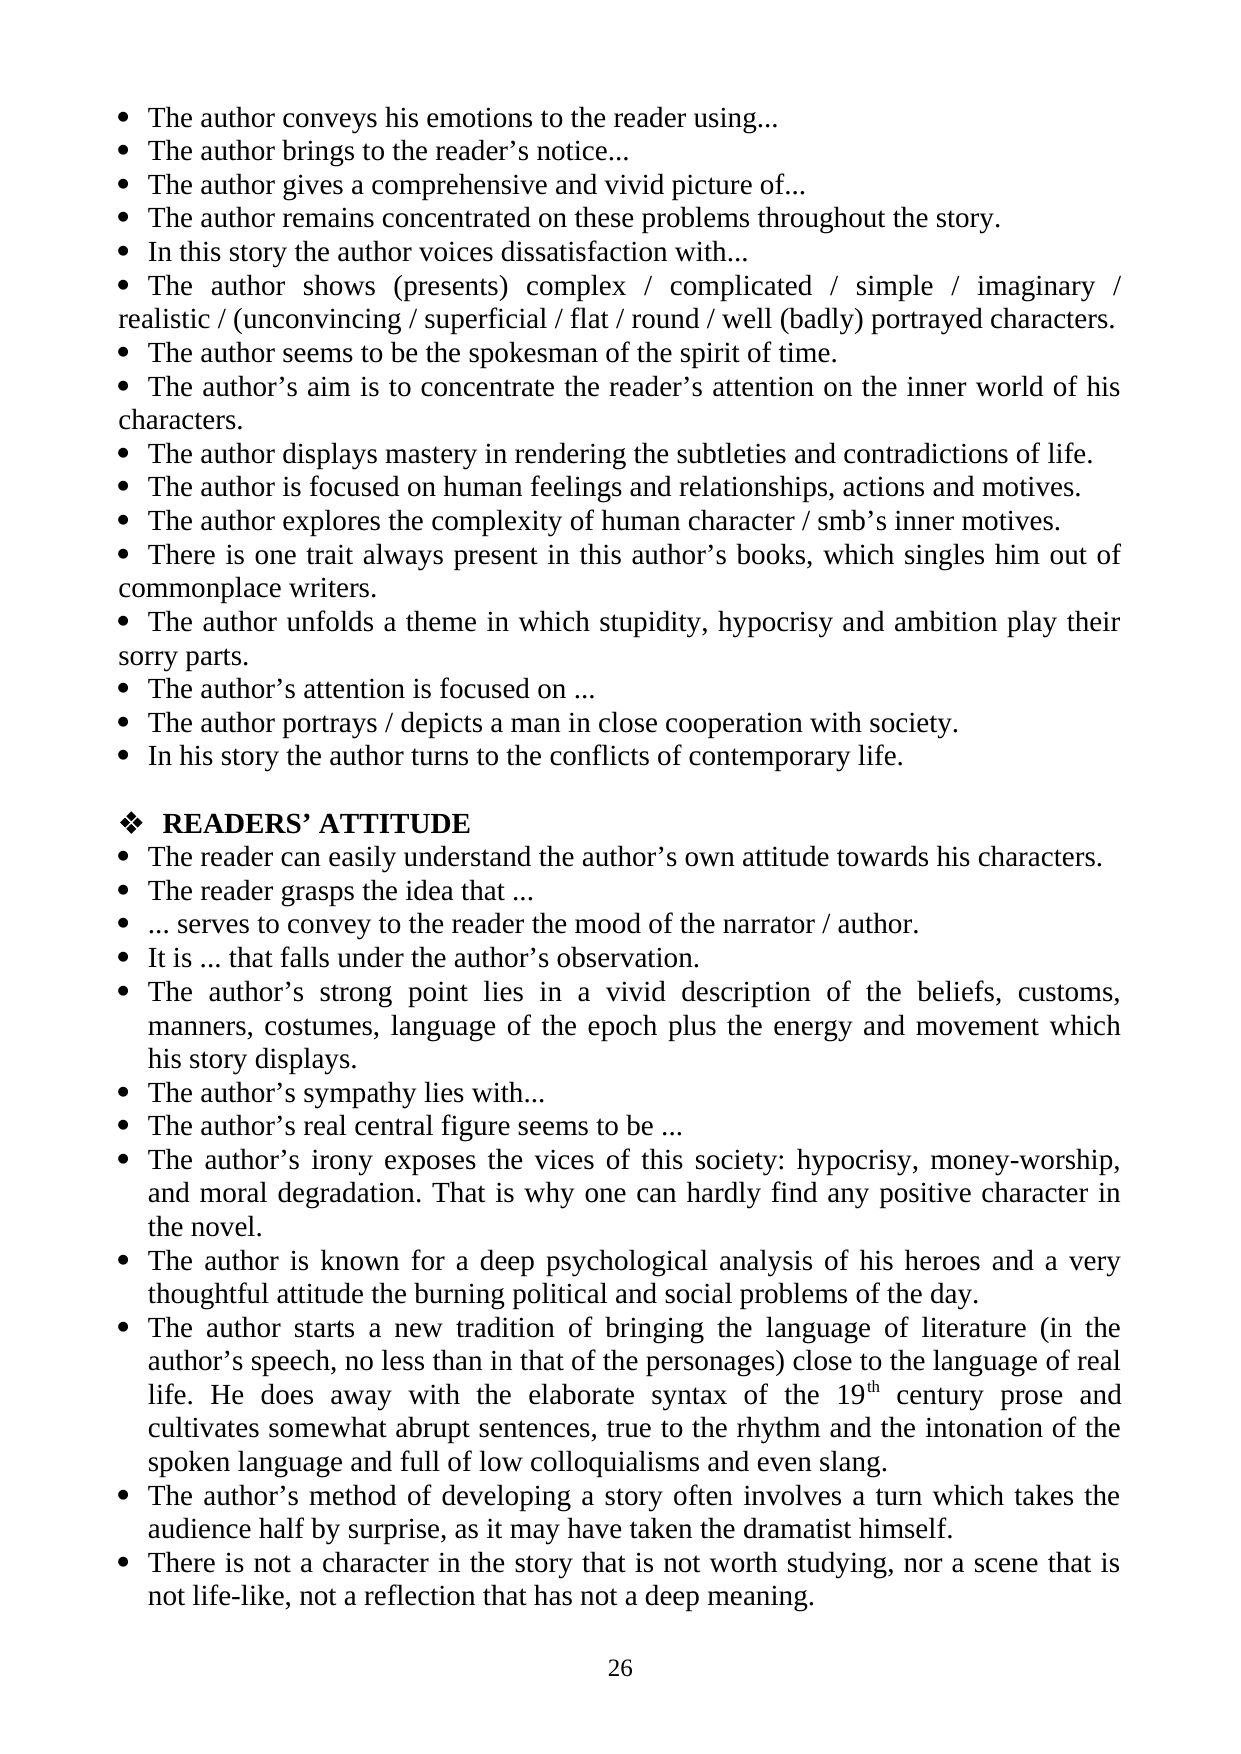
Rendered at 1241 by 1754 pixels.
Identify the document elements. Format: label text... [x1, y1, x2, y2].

list The author remains concentrated on these problems throughout the story. [118, 201, 1122, 234]
list The author portrays / depicts a man in close cooperation with society. [118, 705, 1122, 738]
list The reader grasps the idea that ... [118, 873, 1122, 907]
list In this story the author voices dissatisfaction with... [118, 234, 1122, 268]
list The author gives a comprehensive and vivid picture of... [118, 167, 1122, 201]
list The author brings to the reader’s notice... [118, 133, 1122, 167]
list The author’s real central figure seems to be ... [118, 1108, 1122, 1142]
list The reader can easily understand the author’s own attitude towards his characters. [118, 839, 1122, 873]
list The author displays mastery in rendering the subtleties and contradictions of life. [118, 436, 1122, 469]
list The author unfolds a theme in which stupidity, hypocrisy and ambition play their sorry parts. [118, 604, 1122, 671]
list The author starts a new tradition of bringing the language of literature (in the author’s speech, no less than in that of the personages) close to the language of real life. He does away with the elaborate syntax of the 19th century prose and cultivates somewhat abrupt sentences, true to the rhythm and the intonation of the spoken language and full of low colloquialisms and even slang. [118, 1310, 1122, 1478]
list The author’s method of developing a story often involves a turn which takes the audience half by surprise, as it may have taken the dramatist himself. [118, 1478, 1122, 1545]
list It is ... that falls under the author’s observation. [118, 940, 1122, 974]
list The author’s irony exposes the vices of this society: hypocrisy, money-worship, and moral degradation. That is why one can hardly find any positive character in the novel. [118, 1142, 1122, 1243]
list The author’s sympathy lies with... [118, 1075, 1122, 1108]
list The author is known for a deep psychological analysis of his heroes and a very thoughtful attitude the burning political and social problems of the day. [118, 1243, 1122, 1310]
list In his story the author turns to the conflicts of contemporary life. [118, 738, 1122, 772]
list The author conveys his emotions to the reader using... [118, 100, 1122, 133]
list ... serves to convey to the reader the mood of the narrator / author. [118, 907, 1122, 940]
list The author is focused on human feelings and relationships, actions and motives. [118, 469, 1122, 503]
list There is one trait always present in this author’s books, which singles him out of commonplace writers. [118, 537, 1122, 604]
list The author’s attention is focused on ... [118, 671, 1122, 705]
list READERS’ ATTITUDE [118, 806, 1122, 839]
list The author’s aim is to concentrate the reader’s attention on the inner world of his characters. [118, 369, 1122, 436]
list There is not a character in the story that is not worth studying, nor a scene that is not life-like, not a reflection that has not a deep meaning. [118, 1545, 1122, 1612]
list The author seems to be the spokesman of the spirit of time. [118, 335, 1122, 369]
list The author’s strong point lies in a vivid description of the beliefs, customs, manners, costumes, language of the epoch plus the energy and movement which his story displays. [118, 974, 1122, 1075]
list The author shows (presents) complex / complicated / simple / imaginary / realistic / (unconvincing / superficial / flat / round / well (badly) portrayed characters. [118, 268, 1122, 335]
list The author explores the complexity of human character / smb’s inner motives. [118, 503, 1122, 537]
